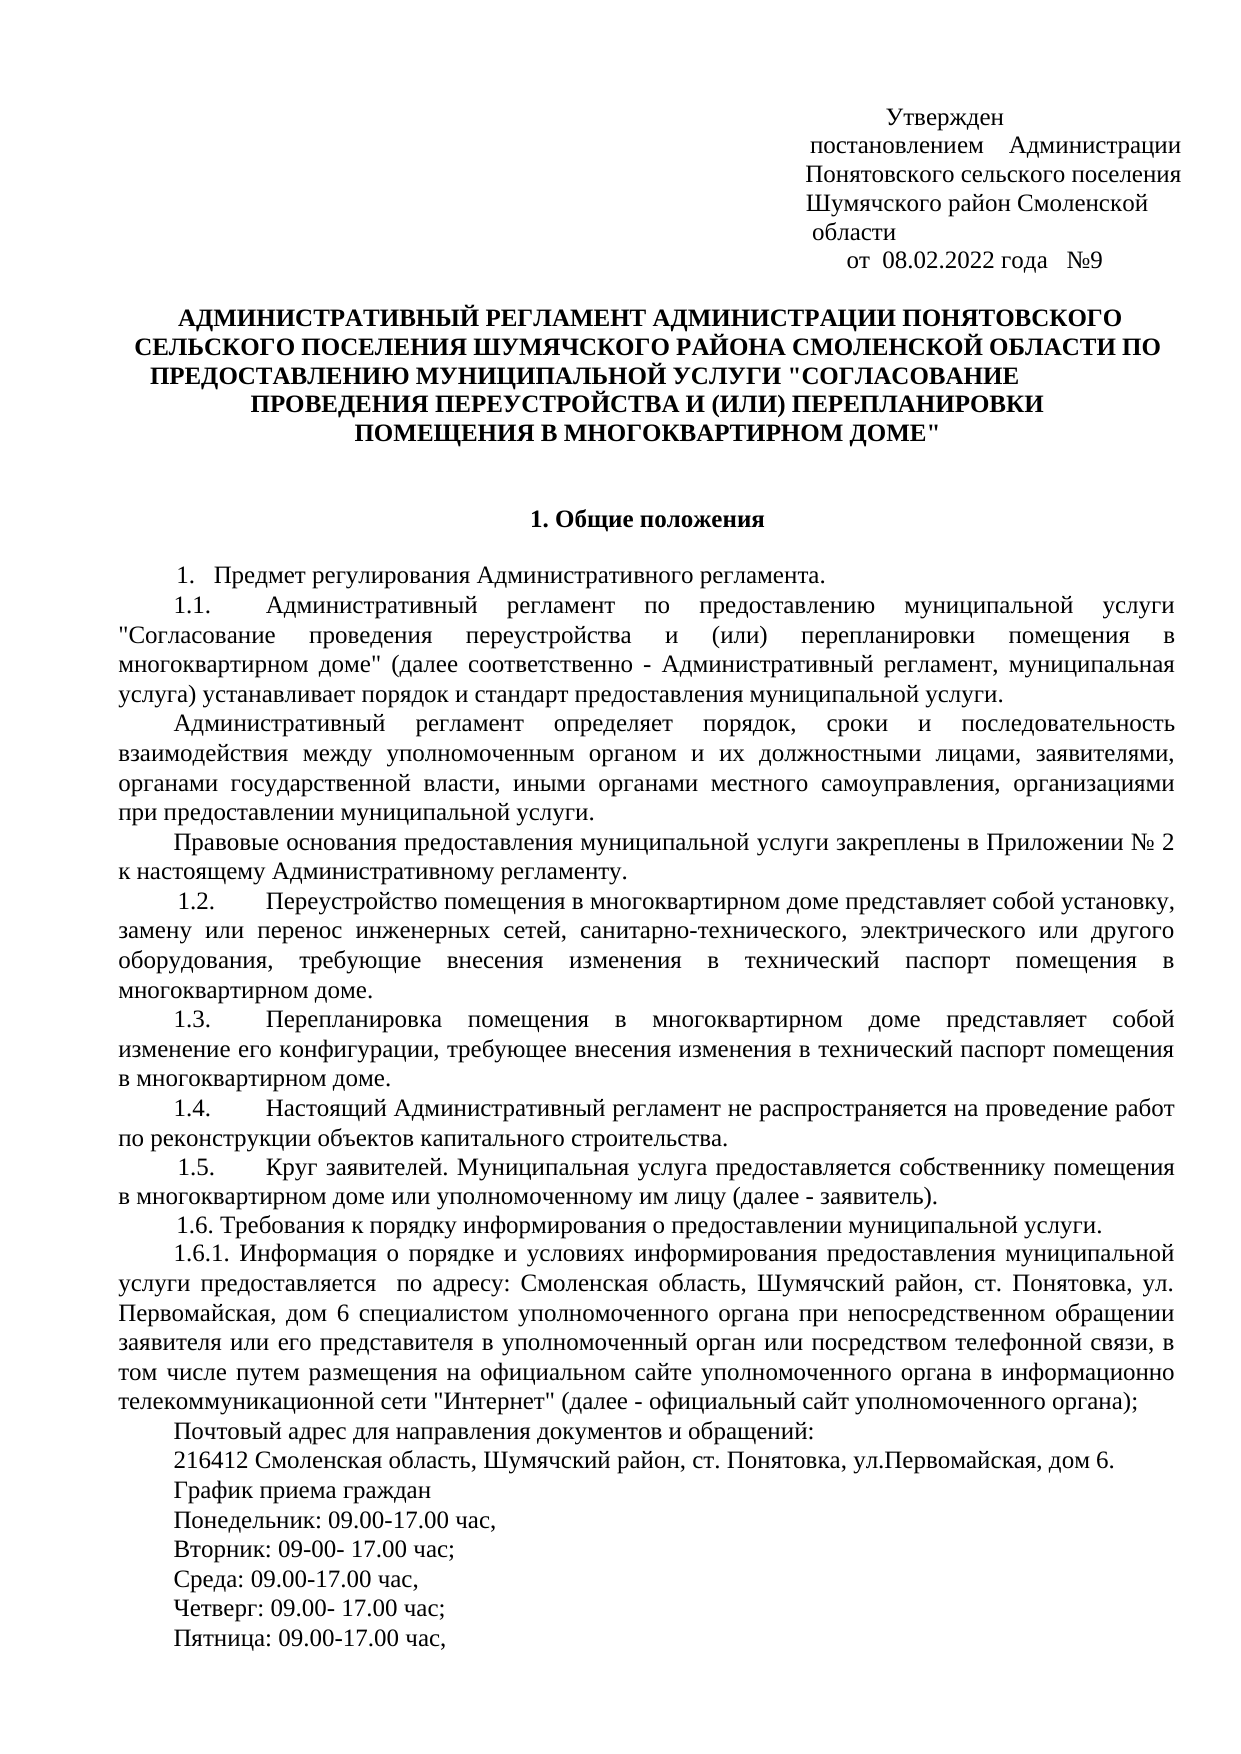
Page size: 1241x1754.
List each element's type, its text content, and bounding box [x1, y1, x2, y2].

text Понедельник: 09.00-17.00 час, [118, 1505, 1176, 1533]
text Среда: 09.00-17.00 час, [118, 1564, 1176, 1593]
text ПОМЕЩЕНИЯ В МНОГОКВАРТИРНОМ ДОМЕ" [118, 418, 1177, 447]
text Правовые основания предоставления муниципальной услуги закреплены в Приложении № 2 к настоящему Административному регламенту. [118, 827, 1176, 885]
list Переустройство помещения в многоквартирном доме представляет собой установку, замену или перенос инженерных сетей, санитарно-технического, электрического или другого оборудования, требующие внесения изменения в технический паспорт помещения в многоквартирном доме. [118, 886, 1176, 1003]
list Предмет регулирования Административного регламента. [176, 561, 1176, 589]
text области [118, 217, 1181, 246]
text постановлением Администрации [118, 131, 1181, 159]
list Круг заявителей. Муниципальная услуга предоставляется собственнику помещения в многоквартирном доме или уполномоченному им лицу (далее - заявитель). [118, 1152, 1176, 1210]
text ПРОВЕДЕНИЯ ПЕРЕУСТРОЙСТВА И (ИЛИ) ПЕРЕПЛАНИРОВКИ [118, 389, 1176, 418]
text Понятовского сельского поселения [118, 159, 1181, 188]
text ПРЕДОСТАВЛЕНИЮ МУНИЦИПАЛЬНОЙ УСЛУГИ "СОГЛАСОВАНИЕ [150, 361, 1181, 389]
list Требования к порядку информирования о предоставлении муниципальной услуги. [176, 1210, 1176, 1238]
text Почтовый адрес для направления документов и обращений: [118, 1416, 1176, 1445]
text График приема граждан [118, 1475, 1176, 1504]
list Перепланировка помещения в многоквартирном доме представляет собой изменение его конфигурации, требующее внесения изменения в технический паспорт помещения в многоквартирном доме. [118, 1004, 1176, 1092]
text 216412 Смоленская область, Шумячский район, ст. Понятовка, ул.Первомайская, дом 6. [118, 1446, 1176, 1474]
text Пятница: 09.00-17.00 час, [118, 1623, 1176, 1652]
list Административный регламент по предоставлению муниципальной услуги "Согласование проведения переустройства и (или) перепланировки помещения в многоквартирном доме" (далее соответственно - Административный регламент, муниципальная услуга) устанавливает порядок и стандарт предоставления муниципальной услуги. [118, 590, 1176, 708]
text АДМИНИСТРАТИВНЫЙ РЕГЛАМЕНТ АДМИНИСТРАЦИИ ПОНЯТОВСКОГО СЕЛЬСКОГО ПОСЕЛЕНИЯ ШУМЯЧСКОГО РАЙОНА СМОЛЕНСКОЙ ОБЛАСТИ ПО [118, 303, 1176, 361]
text Четверг: 09.00- 17.00 час; [118, 1593, 1176, 1622]
text Шумячского район Смоленской [118, 188, 1181, 217]
list Настоящий Административный регламент не распространяется на проведение работ по реконструкции объектов капитального строительства. [118, 1093, 1176, 1151]
text от 08.02.2022 года №9 [118, 246, 1181, 274]
text Вторник: 09-00- 17.00 час; [118, 1534, 1176, 1563]
text Административный регламент определяет порядок, сроки и последовательность взаимодействия между уполномоченным органом и их должностными лицами, заявителями, органами государственной власти, иными органами местного самоуправления, организациями при предоставлении муниципальной услуги. [118, 708, 1176, 826]
text 1.6.1. Информация о порядке и условиях информирования предоставления муниципальной услуги предоставляется по адресу: Смоленская область, Шумячский район, ст. Понятовка, ул. Первомайская, дом 6 специалистом уполномоченного органа при непосредственном обращении заявителя или его представителя в уполномоченный орган или посредством телефонной связи, в том числе путем размещения на официальном сайте уполномоченного органа в информационно телекоммуникационной сети "Интернет" (далее - официальный сайт уполномоченного органа); [118, 1238, 1176, 1415]
text Утвержден [634, 102, 1181, 131]
text 1. Общие положения [118, 504, 1176, 532]
